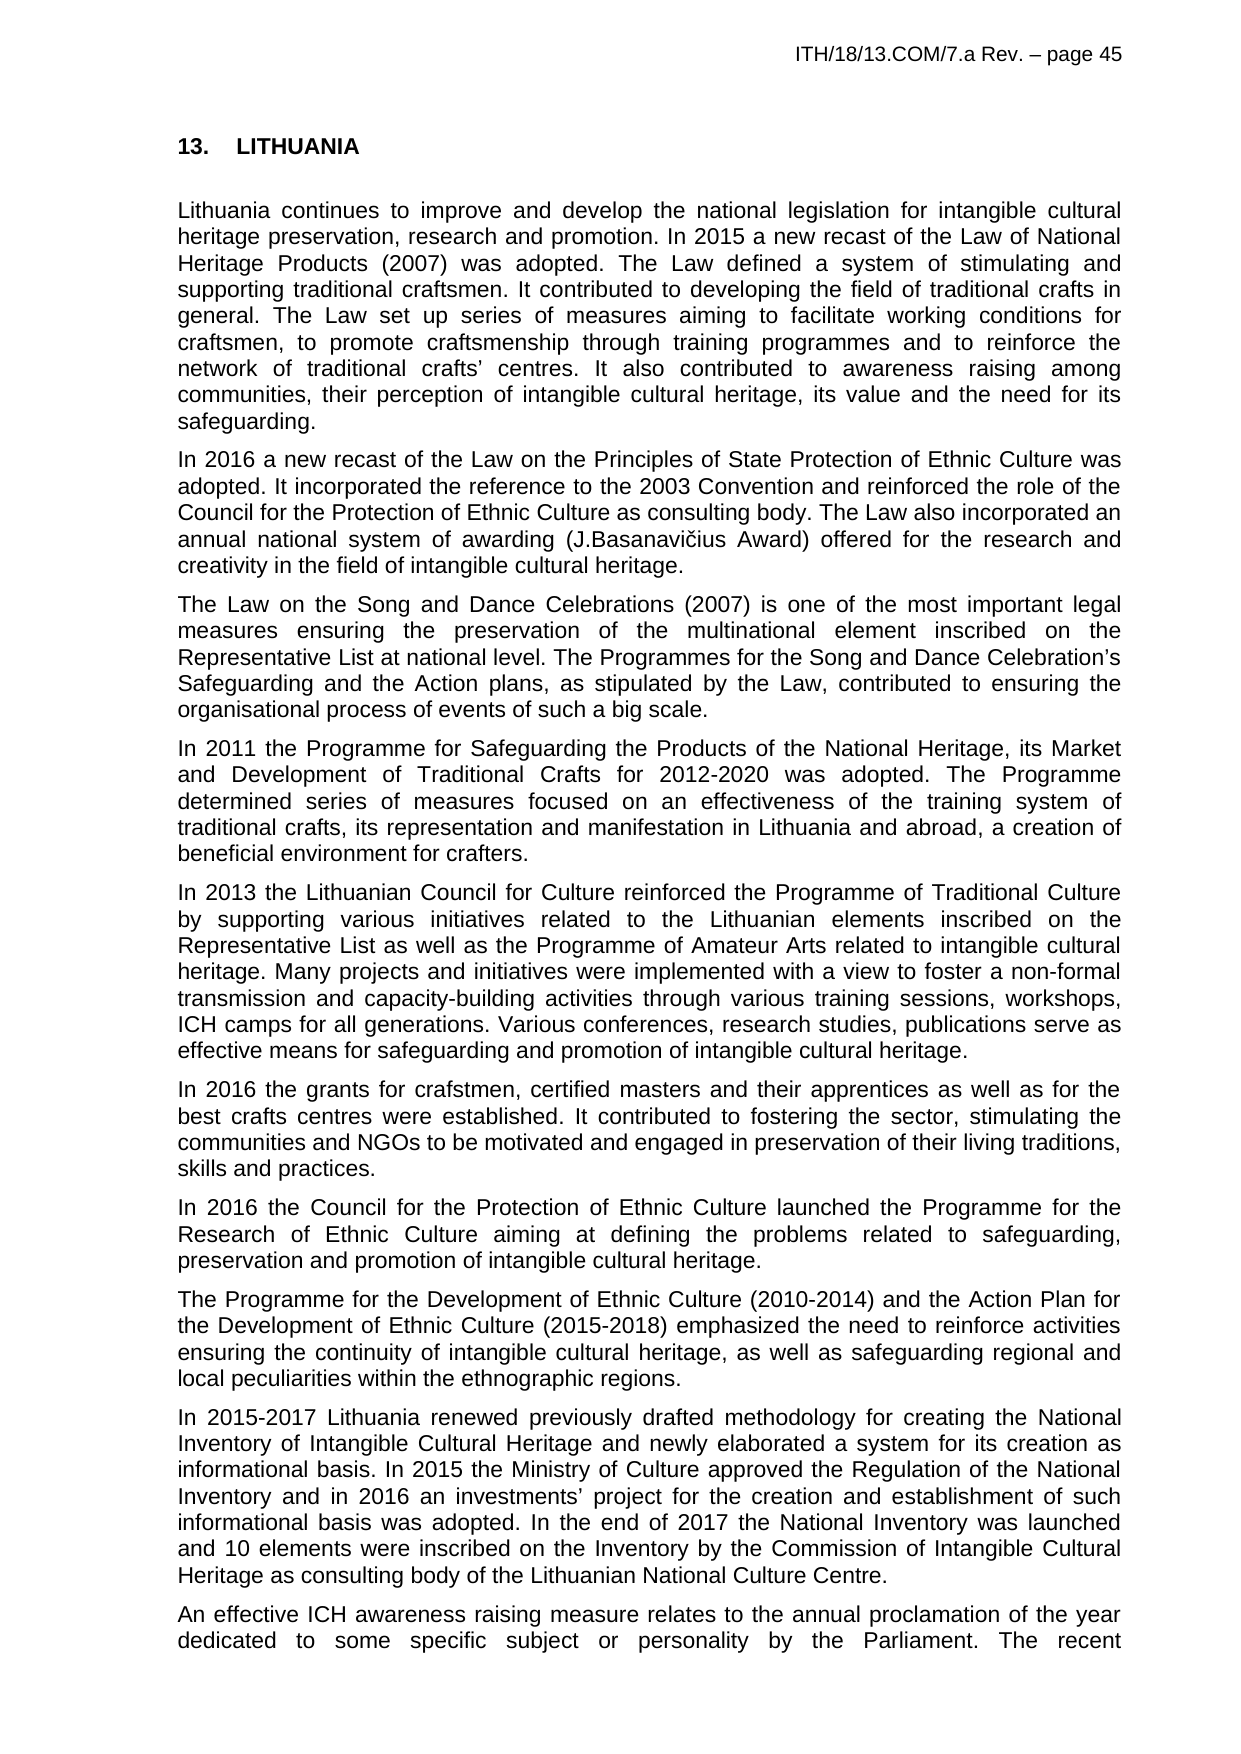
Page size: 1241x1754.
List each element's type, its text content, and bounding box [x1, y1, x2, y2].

text In 2016 the grants for crafstmen, certified masters and their apprentices as well as for the best crafts centres were established. It contributed to fostering the sector, stimulating the communities and NGOs to be motivated and engaged in preservation of their living traditions, skills and practices. [177, 1076, 1122, 1182]
text Lithuania continues to improve and develop the national legislation for intangible cultural heritage preservation, research and promotion. In 2015 a new recast of the Law of National Heritage Products (2007) was adopted. The Law defined a system of stimulating and supporting traditional craftsmen. It contributed to developing the field of traditional crafts in general. The Law set up series of measures aiming to facilitate working conditions for craftsmen, to promote craftsmenship through training programmes and to reinforce the network of traditional crafts’ centres. It also contributed to awareness raising among communities, their perception of intangible cultural heritage, its value and the need for its safeguarding. [177, 197, 1122, 434]
text In 2011 the Programme for Safeguarding the Products of the National Heritage, its Market and Development of Traditional Crafts for 2012-2020 was adopted. The Programme determined series of measures focused on an effectiveness of the training system of traditional crafts, its representation and manifestation in Lithuania and abroad, a creation of beneficial environment for crafters. [177, 735, 1122, 867]
text In 2016 a new recast of the Law on the Principles of State Protection of Ethnic Culture was adopted. It incorporated the reference to the 2003 Convention and reinforced the role of the Council for the Protection of Ethnic Culture as consulting body. The Law also incorporated an annual national system of awarding (J.Basanavičius Award) offered for the research and creativity in the field of intangible cultural heritage. [177, 446, 1122, 578]
text In 2013 the Lithuanian Council for Culture reinforced the Programme of Traditional Culture by supporting various initiatives related to the Lithuanian elements inscribed on the Representative List as well as the Programme of Amateur Arts related to intangible cultural heritage. Many projects and initiatives were implemented with a view to foster a non-formal transmission and capacity-building activities through various training sessions, workshops, ICH camps for all generations. Various conferences, research studies, publications serve as effective means for safeguarding and promotion of intangible cultural heritage. [177, 879, 1122, 1064]
text The Programme for the Development of Ethnic Culture (2010-2014) and the Action Plan for the Development of Ethnic Culture (2015-2018) emphasized the need to reinforce activities ensuring the continuity of intangible cultural heritage, as well as safeguarding regional and local peculiarities within the ethnographic regions. [177, 1286, 1122, 1391]
text In 2015-2017 Lithuania renewed previously drafted methodology for creating the National Inventory of Intangible Cultural Heritage and newly elaborated a system for its creation as informational basis. In 2015 the Ministry of Culture approved the Regulation of the National Inventory and in 2016 an investments’ project for the creation and establishment of such informational basis was adopted. In the end of 2017 the National Inventory was launched and 10 elements were inscribed on the Inventory by the Commission of Intangible Cultural Heritage as consulting body of the Lithuanian National Culture Centre. [177, 1404, 1122, 1588]
text In 2016 the Council for the Protection of Ethnic Culture launched the Programme for the Research of Ethnic Culture aiming at defining the problems related to safeguarding, preservation and promotion of intangible cultural heritage. [177, 1194, 1122, 1273]
list lithuania [177, 133, 1122, 159]
text The Law on the Song and Dance Celebrations (2007) is one of the most important legal measures ensuring the preservation of the multinational element inscribed on the Representative List at national level. The Programmes for the Song and Dance Celebration’s Safeguarding and the Action plans, as stipulated by the Law, contributed to ensuring the organisational process of events of such a big scale. [177, 591, 1122, 722]
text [177, 1601, 1122, 1653]
